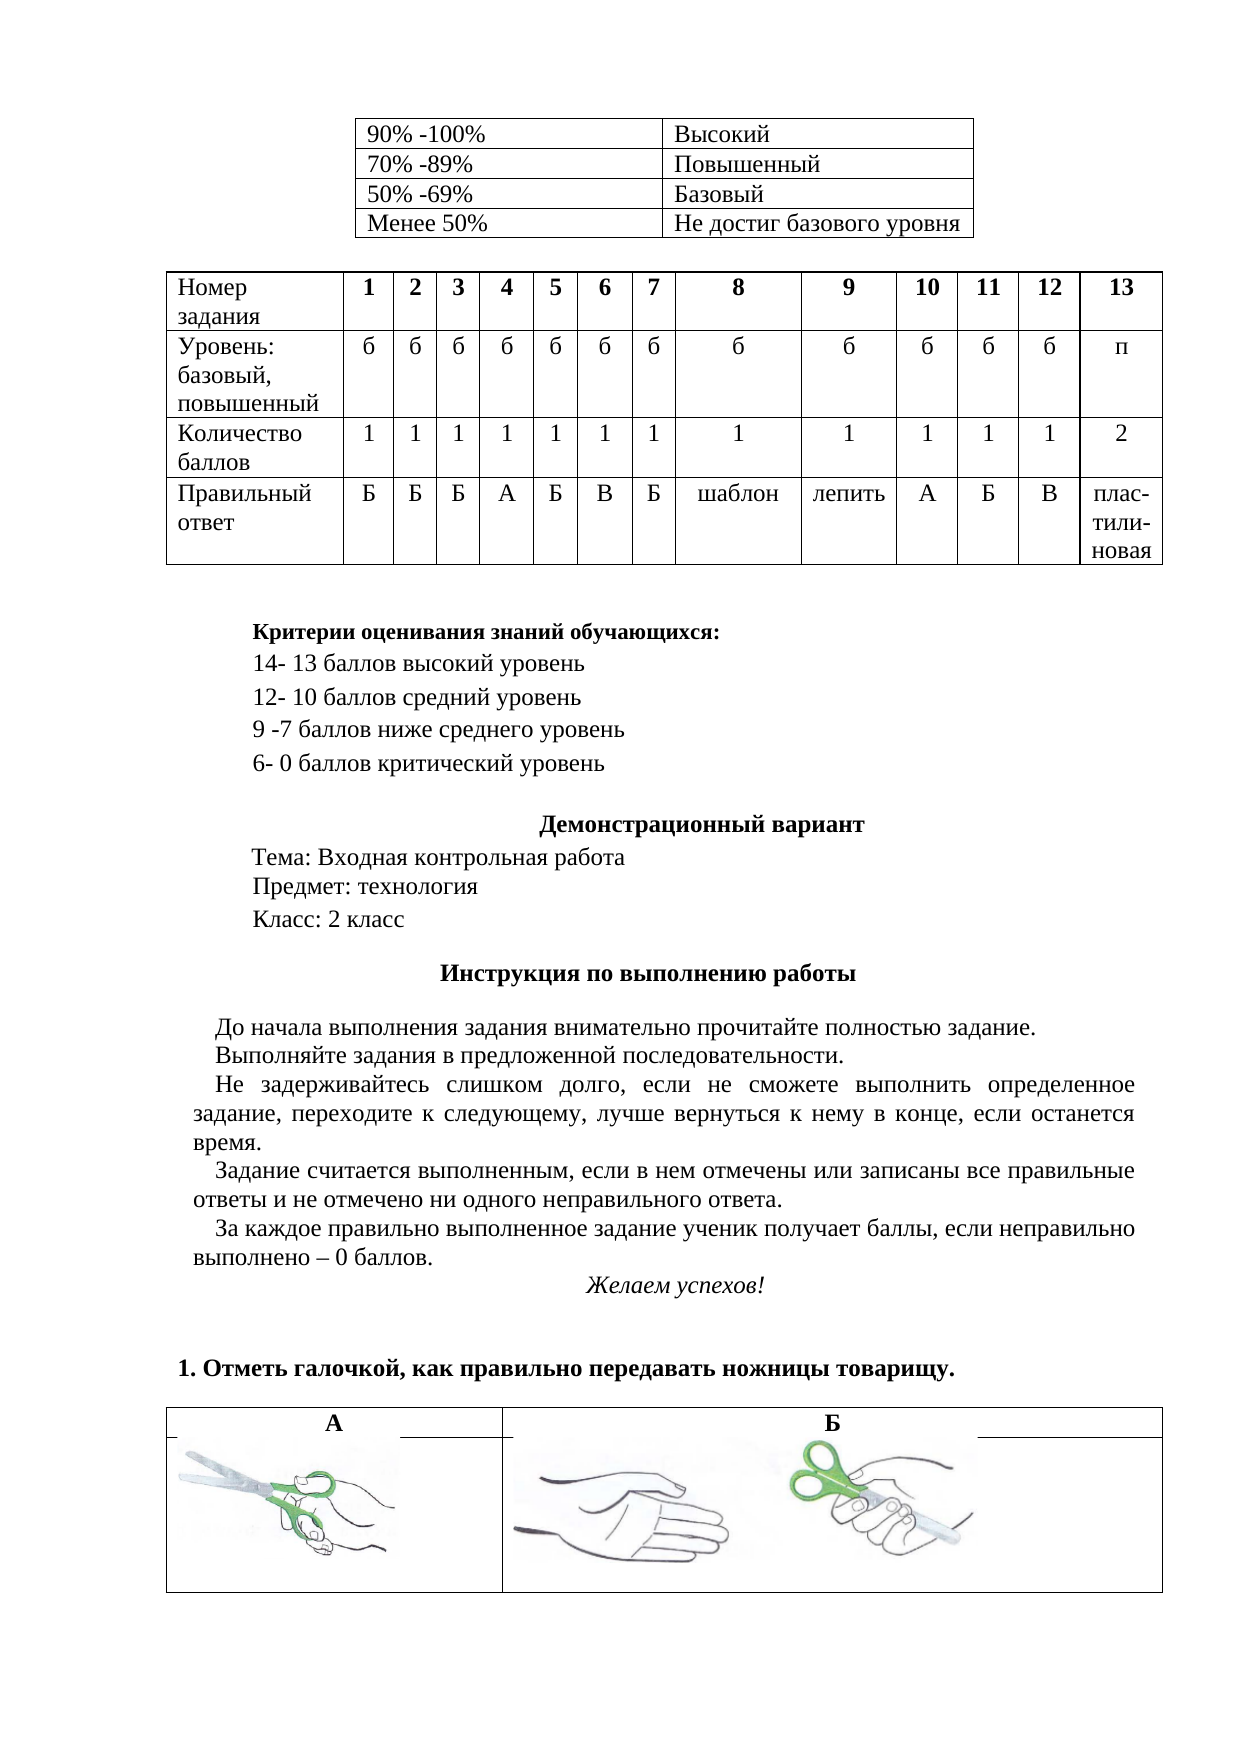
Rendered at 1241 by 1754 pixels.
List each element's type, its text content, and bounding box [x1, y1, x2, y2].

picture [177, 1437, 401, 1559]
table_cell 1 [394, 418, 436, 477]
table_cell б [1019, 331, 1079, 417]
table_cell б [802, 331, 896, 417]
table_cell б [958, 331, 1018, 417]
table_cell 1 [534, 418, 577, 477]
table_cell Менее 50% [356, 209, 662, 237]
table_cell Количество баллов [167, 418, 343, 477]
table_cell 1 [480, 418, 533, 477]
text Инструкция по выполнению работы [177, 958, 1152, 987]
text Выполняйте задания в предложенной последовательности. [193, 1041, 1136, 1069]
table_cell Б [344, 478, 393, 564]
list Класс: 2 класс [252, 904, 1152, 933]
text До начала выполнения задания внимательно прочитайте полностью задание. [193, 1012, 1136, 1041]
text За каждое правильно выполненное задание ученик получает баллы, если неправильно выполнено – 0 баллов. [193, 1213, 1136, 1271]
list Тема: Входная контрольная работа [177, 842, 1152, 871]
picture [513, 1437, 978, 1563]
table_cell 70% -89% [356, 149, 662, 178]
table_cell Уровень: базовый, повышенный [167, 331, 343, 417]
table_cell Б [534, 478, 577, 564]
table_cell Правильный ответ [167, 478, 343, 564]
table_cell Б [958, 478, 1018, 564]
table_cell б [480, 331, 533, 417]
table_cell Высокий [663, 119, 973, 148]
table_cell 1 [802, 418, 896, 477]
table_cell плас- тили-новая [1081, 478, 1162, 564]
table_cell 1 [897, 418, 957, 477]
table_cell 50% -69% [356, 179, 662, 207]
text Критерии оценивания знаний обучающихся: [252, 618, 1152, 645]
table_header 7 [633, 273, 675, 330]
table_cell лепить [802, 478, 896, 564]
text 12- 10 баллов средний уровень [252, 682, 1152, 710]
table_cell б [578, 331, 632, 417]
table_cell Базовый [663, 179, 973, 207]
table_cell 1 [958, 418, 1018, 477]
table_cell б [437, 331, 479, 417]
table_cell [167, 1438, 502, 1592]
text Желаем успехов! [193, 1271, 1136, 1299]
table_header Б [503, 1408, 1162, 1437]
text 1. Отметь галочкой, как правильно передавать ножницы товарищу. [177, 1353, 1152, 1382]
table_cell 1 [344, 418, 393, 477]
table_header 8 [676, 273, 801, 330]
table_header 2 [394, 273, 436, 330]
table_cell б [676, 331, 801, 417]
table_cell б [534, 331, 577, 417]
table_header 9 [802, 273, 896, 330]
table_header А [167, 1408, 502, 1437]
table_cell 1 [437, 418, 479, 477]
table_cell Б [437, 478, 479, 564]
table_cell Б [633, 478, 675, 564]
table_cell б [897, 331, 957, 417]
table_cell б [394, 331, 436, 417]
text 6- 0 баллов критический уровень [177, 748, 1152, 776]
table_cell 1 [1019, 418, 1079, 477]
table_header 5 [534, 273, 577, 330]
table_cell А [480, 478, 533, 564]
table_cell А [897, 478, 957, 564]
table_header 4 [480, 273, 533, 330]
table_cell шаблон [676, 478, 801, 564]
table_cell [503, 1438, 1162, 1592]
table_header 6 [578, 273, 632, 330]
table_cell Б [394, 478, 436, 564]
table_cell п [1081, 331, 1162, 417]
table_header 12 [1019, 273, 1079, 330]
table_cell б [633, 331, 675, 417]
table_header 11 [958, 273, 1018, 330]
table_cell 1 [676, 418, 801, 477]
text 14- 13 баллов высокий уровень [252, 648, 1152, 677]
table_header Номер задания [167, 273, 343, 330]
text Не задерживайтесь слишком долго, если не сможете выполнить определенное задание, переходите к следующему, лучше вернуться к нему в конце, если останется время. [193, 1069, 1136, 1156]
table_cell 1 [578, 418, 632, 477]
list Демонстрационный вариант [252, 809, 1152, 838]
text 9 -7 баллов ниже среднего уровень [252, 714, 1152, 743]
table_cell Не достиг базового уровня [663, 209, 973, 237]
table_cell В [578, 478, 632, 564]
list Предмет: технология [252, 871, 1152, 900]
table_cell 2 [1081, 418, 1162, 477]
table_cell 90% -100% [356, 119, 662, 148]
table_header 10 [897, 273, 957, 330]
text Задание считается выполненным, если в нем отмечены или записаны все правильные ответы и не отмечено ни одного неправильного ответа. [193, 1156, 1136, 1213]
table_header 3 [437, 273, 479, 330]
table_header 1 [344, 273, 393, 330]
table_header 13 [1081, 273, 1162, 330]
table_cell В [1019, 478, 1079, 564]
table_cell 1 [633, 418, 675, 477]
table_cell б [344, 331, 393, 417]
table_cell Повышенный [663, 149, 973, 178]
